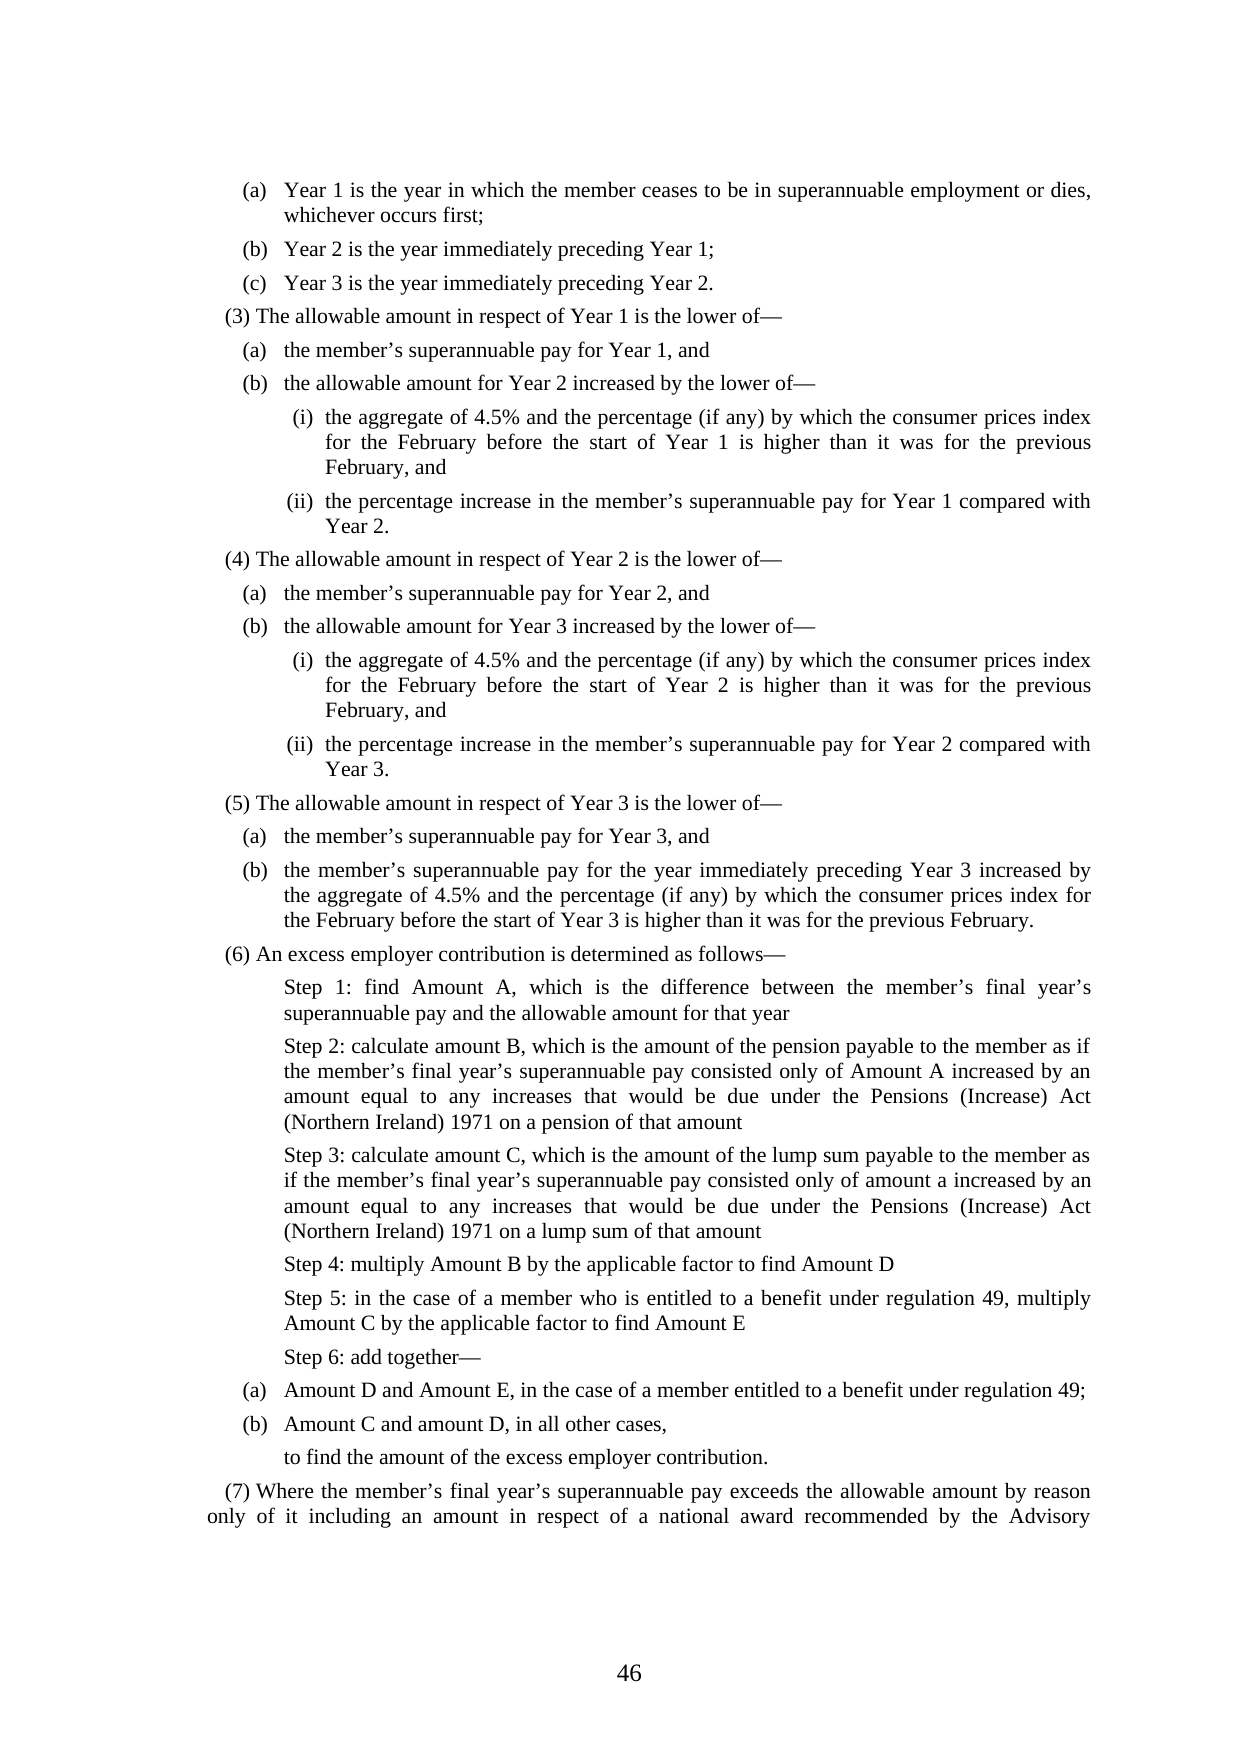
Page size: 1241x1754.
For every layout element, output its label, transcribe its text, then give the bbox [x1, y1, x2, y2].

text (b) Amount C and amount D, in all other cases, [242, 1411, 1092, 1436]
text Step 4: multiply Amount B by the applicable factor to find Amount D [283, 1251, 1092, 1277]
text (b) the member’s superannuable pay for the year immediately preceding Year 3 increased by the aggregate of 4.5% and the percentage (if any) by which the consumer prices index for the February before the start of Year 3 is higher than it was for the previous February. [242, 857, 1092, 932]
text (b) the allowable amount for Year 3 increased by the lower of— [242, 613, 1092, 639]
text (i) the aggregate of 4.5% and the percentage (if any) by which the consumer prices index for the February before the start of Year 1 is higher than it was for the previous February, and [148, 404, 1092, 479]
text (5) The allowable amount in respect of Year 3 is the lower of— [207, 790, 1092, 815]
text (a) Year 1 is the year in which the member ceases to be in superannuable employment or dies, whichever occurs first; [242, 177, 1092, 228]
text Step 3: calculate amount C, which is the amount of the lump sum payable to the member as if the member’s final year’s superannuable pay consisted only of amount a increased by an amount equal to any increases that would be due under the Pensions (Increase) Act (Northern Ireland) 1971 on a lump sum of that amount [283, 1142, 1092, 1243]
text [207, 1478, 1092, 1528]
text Step 1: find Amount A, which is the difference between the member’s final year’s superannuable pay and the allowable amount for that year [283, 974, 1092, 1025]
text (a) the member’s superannuable pay for Year 2, and [242, 580, 1092, 605]
text (b) Year 2 is the year immediately preceding Year 1; [242, 236, 1092, 261]
text (3) The allowable amount in respect of Year 1 is the lower of— [207, 303, 1092, 328]
text Step 6: add together— [283, 1344, 1092, 1369]
text (b) the allowable amount for Year 2 increased by the lower of— [242, 370, 1092, 395]
text (a) the member’s superannuable pay for Year 1, and [242, 337, 1092, 362]
text to find the amount of the excess employer contribution. [283, 1444, 1092, 1469]
text (c) Year 3 is the year immediately preceding Year 2. [242, 269, 1092, 295]
text (4) The allowable amount in respect of Year 2 is the lower of— [207, 546, 1092, 572]
text (ii) the percentage increase in the member’s superannuable pay for Year 2 compared with Year 3. [148, 731, 1092, 781]
text (a) the member’s superannuable pay for Year 3, and [242, 823, 1092, 848]
text (6) An excess employer contribution is determined as follows— [207, 941, 1092, 966]
text (ii) the percentage increase in the member’s superannuable pay for Year 1 compared with Year 2. [148, 488, 1092, 538]
text Step 5: in the case of a member who is entitled to a benefit under regulation 49, multiply Amount C by the applicable factor to find Amount E [283, 1285, 1092, 1335]
text Step 2: calculate amount B, which is the amount of the pension payable to the member as if the member’s final year’s superannuable pay consisted only of Amount A increased by an amount equal to any increases that would be due under the Pensions (Increase) Act (Northern Ireland) 1971 on a pension of that amount [283, 1033, 1092, 1134]
text (a) Amount D and Amount E, in the case of a member entitled to a benefit under regulation 49; [242, 1377, 1092, 1402]
text (i) the aggregate of 4.5% and the percentage (if any) by which the consumer prices index for the February before the start of Year 2 is higher than it was for the previous February, and [148, 647, 1092, 723]
